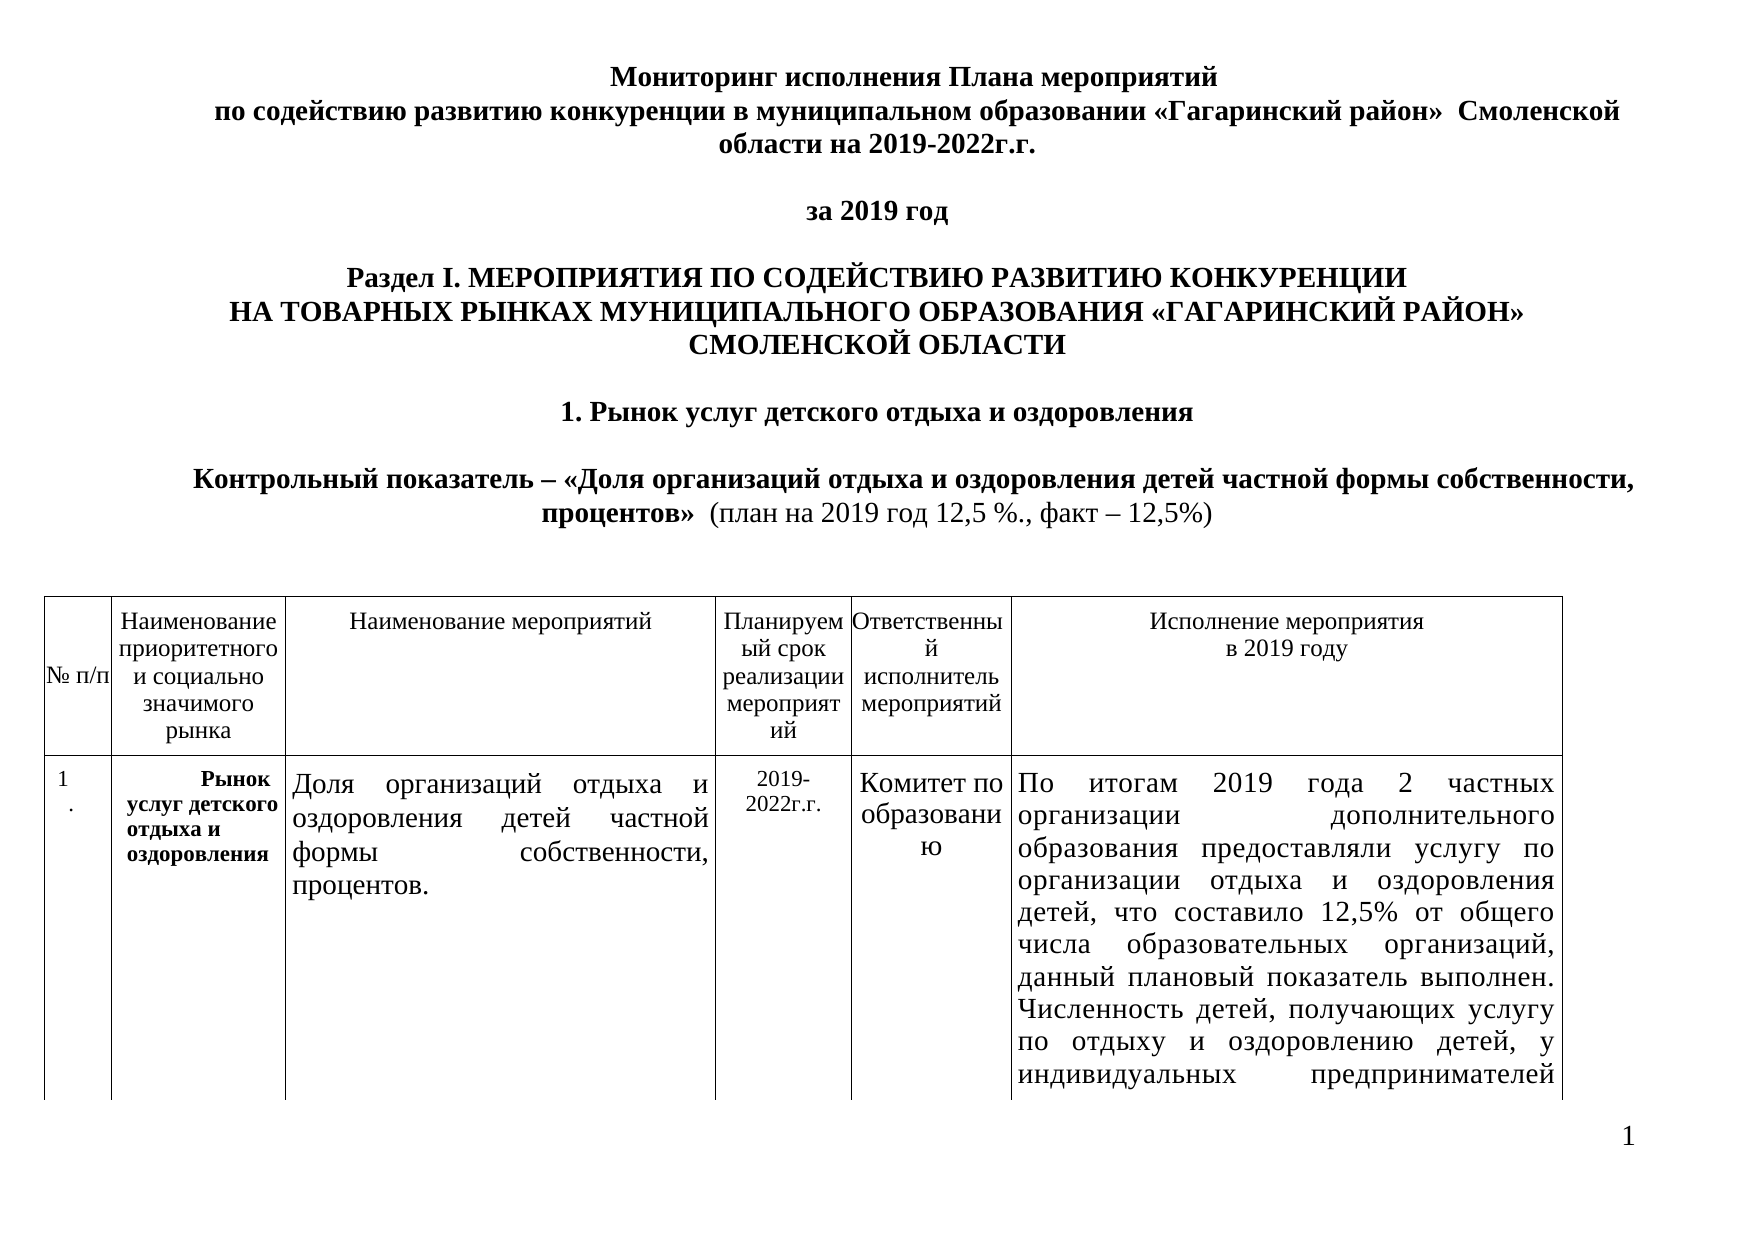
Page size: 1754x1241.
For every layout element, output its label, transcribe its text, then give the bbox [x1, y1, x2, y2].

text 1. Рынок услуг детского отдыха и оздоровления [118, 394, 1636, 428]
text по содействию развитию конкуренции в муниципальном образовании «Гагаринский район» Смоленской области на 2019-2022г.г. [118, 93, 1636, 160]
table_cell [1012, 756, 1562, 1100]
text за 2019 год [118, 193, 1636, 227]
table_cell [286, 756, 715, 1100]
table_header Ответственный исполнитель мероприятий [852, 597, 1011, 755]
text Мониторинг исполнения Плана мероприятий [118, 59, 1636, 93]
table_header Планируемый срок реализации мероприятий [716, 597, 851, 755]
table_cell 1. [45, 756, 111, 1100]
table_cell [852, 756, 1011, 1100]
table_header Наименование приоритетного и социально значимого рынка [112, 597, 285, 755]
text Контрольный показатель – «Доля организаций отдыха и оздоровления детей частной формы собственности, процентов» (план на 2019 год 12,5 %., факт – 12,5%) [118, 462, 1636, 529]
text Раздел I. МЕРОПРИЯТИЯ ПО СОДЕЙСТВИЮ РАЗВИТИЮ КОНКУРЕНЦИИ [118, 260, 1636, 294]
table_header Исполнение мероприятия в 2019 году [1012, 597, 1562, 755]
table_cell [112, 756, 285, 1100]
table_header Наименование мероприятий [286, 597, 715, 755]
table_cell 2019-2022г.г. [716, 756, 851, 1100]
text НА ТОВАРНЫХ РЫНКАХ МУНИЦИПАЛЬНОГО ОБРАЗОВАНИЯ «ГАГАРИНСКИЙ РАЙОН» СМОЛЕНСКОЙ ОБЛАСТИ [118, 294, 1636, 361]
table_header № п/п [45, 597, 111, 755]
